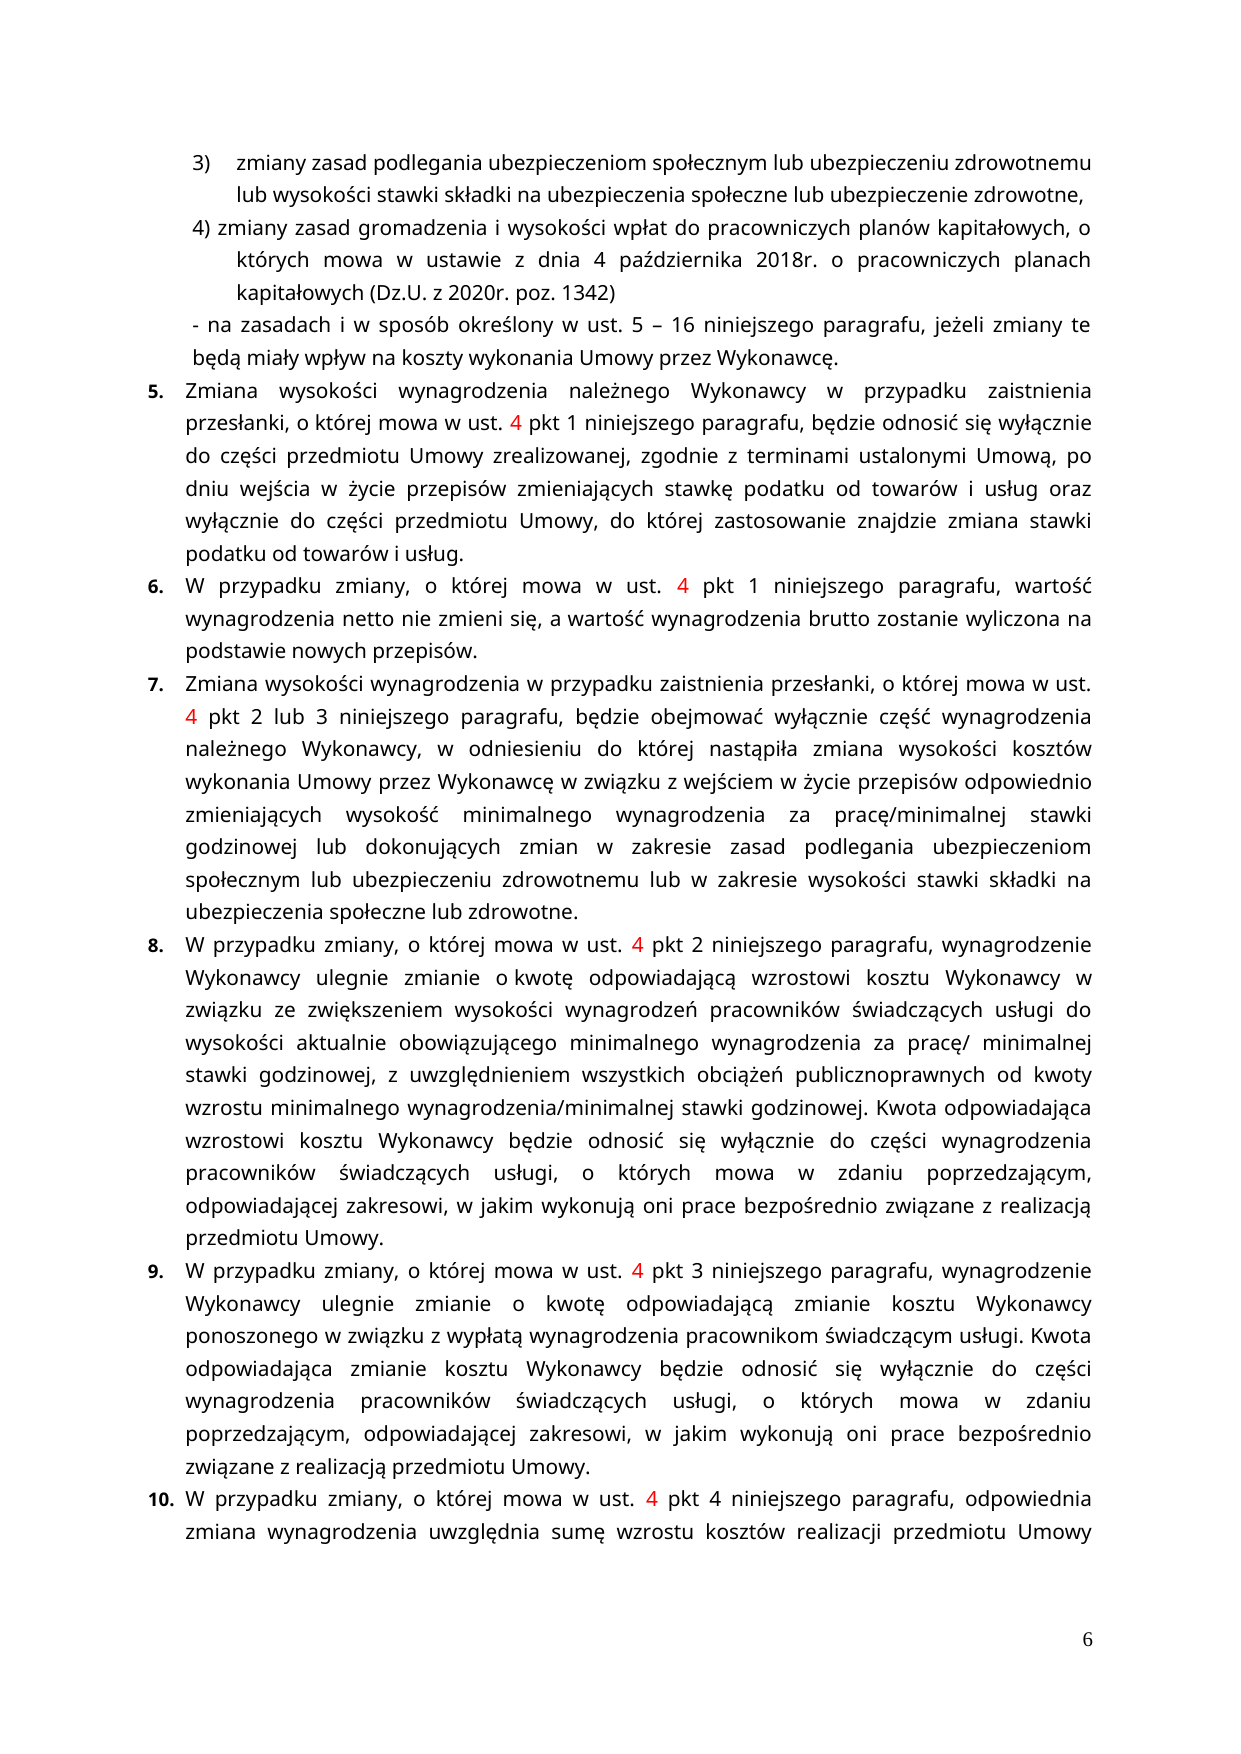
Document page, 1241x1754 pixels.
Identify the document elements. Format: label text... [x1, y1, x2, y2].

text 4) zmiany zasad gromadzenia i wysokości wpłat do pracowniczych planów kapitałowych, o których mowa w ustawie z dnia 4 października 2018r. o pracowniczych planach kapitałowych (Dz.U. z 2020r. poz. 1342) [192, 213, 1093, 306]
list Zmiana wysokości wynagrodzenia w przypadku zaistnienia przesłanki, o której mowa w ust. 4 pkt 2 lub 3 niniejszego paragrafu, będzie obejmować wyłącznie część wynagrodzenia należnego Wykonawcy, w odniesieniu do której nastąpiła zmiana wysokości kosztów wykonania Umowy przez Wykonawcę w związku z wejściem w życie przepisów odpowiednio zmieniających wysokość minimalnego wynagrodzenia za pracę/minimalnej stawki godzinowej lub dokonujących zmian w zakresie zasad podlegania ubezpieczeniom społecznym lub ubezpieczeniu zdrowotnemu lub w zakresie wysokości stawki składki na ubezpieczenia społeczne lub zdrowotne. [148, 669, 1093, 926]
list W przypadku zmiany, o której mowa w ust. 4 pkt 3 niniejszego paragrafu, wynagrodzenie Wykonawcy ulegnie zmianie o kwotę odpowiadającą zmianie kosztu Wykonawcy ponoszonego w związku z wypłatą wynagrodzenia pracownikom świadczącym usługi. Kwota odpowiadająca zmianie kosztu Wykonawcy będzie odnosić się wyłącznie do części wynagrodzenia pracowników świadczących usługi, o których mowa w zdaniu poprzedzającym, odpowiadającej zakresowi, w jakim wykonują oni prace bezpośrednio związane z realizacją przedmiotu Umowy. [148, 1256, 1093, 1480]
list W przypadku zmiany, o której mowa w ust. 4 pkt 1 niniejszego paragrafu, wartość wynagrodzenia netto nie zmieni się, a wartość wynagrodzenia brutto zostanie wyliczona na podstawie nowych przepisów. [148, 571, 1093, 665]
list W przypadku zmiany, o której mowa w ust. 4 pkt 2 niniejszego paragrafu, wynagrodzenie Wykonawcy ulegnie zmianie o kwotę odpowiadającą wzrostowi kosztu Wykonawcy w związku ze zwiększeniem wysokości wynagrodzeń pracowników świadczących usługi do wysokości aktualnie obowiązującego minimalnego wynagrodzenia za pracę/ minimalnej stawki godzinowej, z uwzględnieniem wszystkich obciążeń publicznoprawnych od kwoty wzrostu minimalnego wynagrodzenia/minimalnej stawki godzinowej. Kwota odpowiadająca wzrostowi kosztu Wykonawcy będzie odnosić się wyłącznie do części wynagrodzenia pracowników świadczących usługi, o których mowa w zdaniu poprzedzającym, odpowiadającej zakresowi, w jakim wykonują oni prace bezpośrednio związane z realizacją przedmiotu Umowy. [148, 930, 1093, 1252]
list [148, 1484, 1093, 1545]
list Zmiana wysokości wynagrodzenia należnego Wykonawcy w przypadku zaistnienia przesłanki, o której mowa w ust. 4 pkt 1 niniejszego paragrafu, będzie odnosić się wyłącznie do części przedmiotu Umowy zrealizowanej, zgodnie z terminami ustalonymi Umową, po dniu wejścia w życie przepisów zmieniających stawkę podatku od towarów i usług oraz wyłącznie do części przedmiotu Umowy, do której zastosowanie znajdzie zmiana stawki podatku od towarów i usług. [148, 376, 1093, 567]
text - na zasadach i w sposób określony w ust. 5 – 16 niniejszego paragrafu, jeżeli zmiany te będą miały wpływ na koszty wykonania Umowy przez Wykonawcę. [192, 311, 1093, 372]
text 3) zmiany zasad podlegania ubezpieczeniom społecznym lub ubezpieczeniu zdrowotnemu lub wysokości stawki składki na ubezpieczenia społeczne lub ubezpieczenie zdrowotne, [192, 148, 1093, 209]
